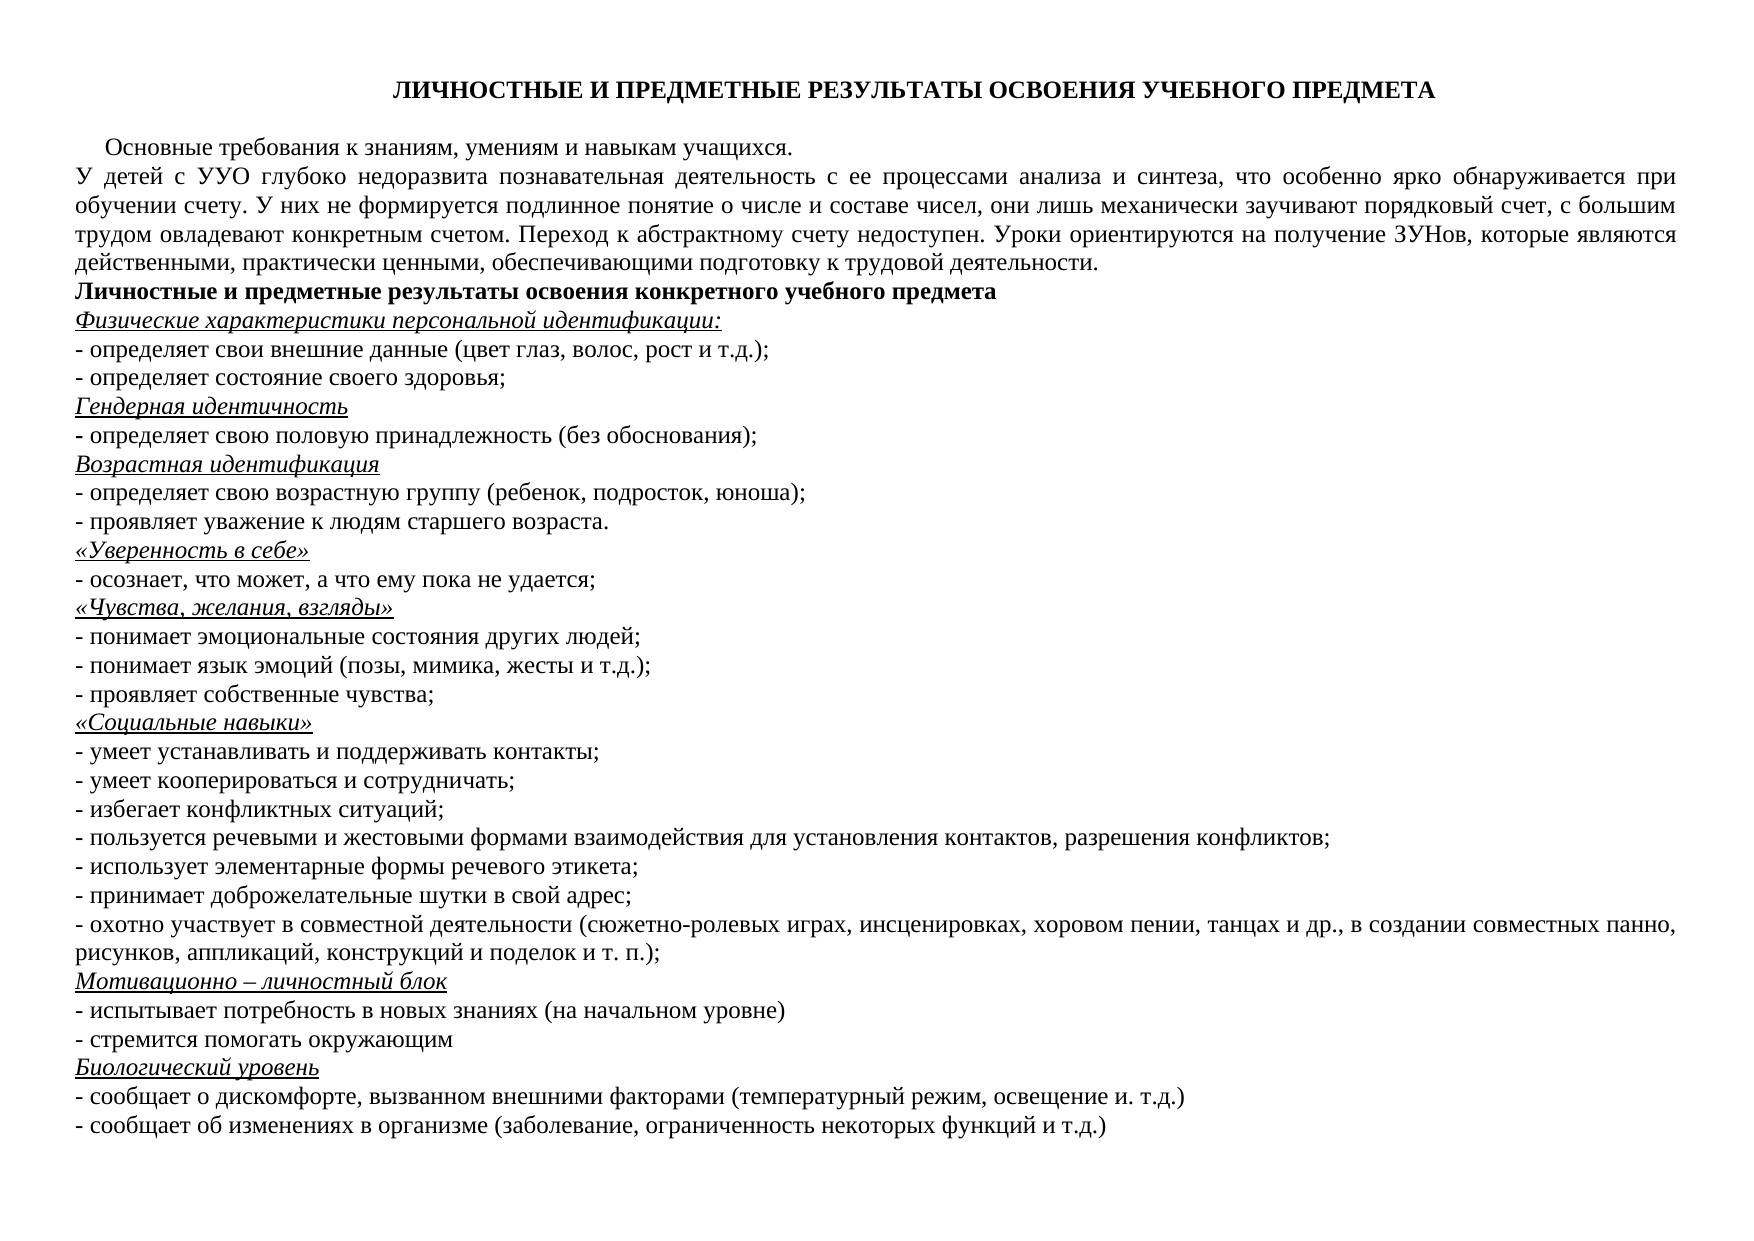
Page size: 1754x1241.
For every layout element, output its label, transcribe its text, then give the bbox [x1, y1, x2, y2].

text Мотивационно – личностный блок [75, 966, 1679, 995]
text - проявляет собственные чувства; [75, 679, 1679, 707]
text - умеет устанавливать и поддерживать контакты; [75, 736, 1679, 765]
text - определяет свою половую принадлежность (без обоснования); [75, 420, 1679, 449]
text - определяет состояние своего здоровья; [75, 362, 1679, 391]
text «Социальные навыки» [75, 707, 1679, 736]
text - сообщает об изменениях в организме (заболевание, ограниченность некоторых функций и т.д.) [75, 1110, 1679, 1139]
text - понимает язык эмоций (позы, мимика, жесты и т.д.); [75, 650, 1679, 679]
text - умеет кооперироваться и сотрудничать; [75, 765, 1679, 794]
text - стремится помогать окружающим [75, 1024, 1679, 1052]
text «Чувства, желания, взгляды» [75, 592, 1679, 621]
text - пользуется речевыми и жестовыми формами взаимодействия для установления контактов, разрешения конфликтов; [75, 822, 1679, 851]
list ЛИЧНОСТНЫЕ И ПРЕДМЕТНЫЕ РЕЗУЛЬТАТЫ ОСВОЕНИЯ УЧЕБНОГО ПРЕДМЕТА [150, 75, 1679, 104]
text - избегает конфликтных ситуаций; [75, 794, 1679, 822]
text - определяет свою возрастную группу (ребенок, подросток, юноша); [75, 477, 1679, 506]
text Гендерная идентичность [75, 391, 1679, 420]
text - определяет свои внешние данные (цвет глаз, волос, рост и т.д.); [75, 334, 1679, 362]
text Личностные и предметные результаты освоения конкретного учебного предмета [75, 276, 1679, 305]
text - проявляет уважение к людям старшего возраста. [75, 506, 1679, 535]
text У детей с УУО глубоко недоразвита познавательная деятельность с ее процессами анализа и синтеза, что особенно ярко обнаруживается при обучении счету. У них не формируется подлинное понятие о числе и составе чисел, они лишь механически заучивают порядковый счет, с большим трудом овладевают конкретным счетом. Переход к абстрактному счету недоступен. Уроки ориентируются на получение ЗУНов, которые являются действенными, практически ценными, обеспечивающими подготовку к трудовой деятельности. [75, 161, 1679, 276]
text Биологический уровень [75, 1052, 1679, 1081]
text - принимает доброжелательные шутки в свой адрес; [75, 880, 1679, 909]
text - сообщает о дискомфорте, вызванном внешними факторами (температурный режим, освещение и. т.д.) [75, 1081, 1679, 1110]
text - осознает, что может, а что ему пока не удается; [75, 564, 1679, 592]
text Возрастная идентификация [75, 449, 1679, 477]
text Основные требования к знаниям, умениям и навыкам учащихся. [75, 132, 1679, 161]
text - охотно участвует в совместной деятельности (сюжетно-ролевых играх, инсценировках, хоровом пении, танцах и др., в создании совместных панно, рисунков, аппликаций, конструкций и поделок и т. п.); [75, 909, 1679, 966]
text «Уверенность в себе» [75, 535, 1679, 564]
text Физические характеристики персональной идентификации: [75, 305, 1679, 334]
text - испытывает потребность в новых знаниях (на начальном уровне) [75, 995, 1679, 1024]
text - понимает эмоциональные состояния других людей; [75, 621, 1679, 650]
text - использует элементарные формы речевого этикета; [75, 851, 1679, 880]
